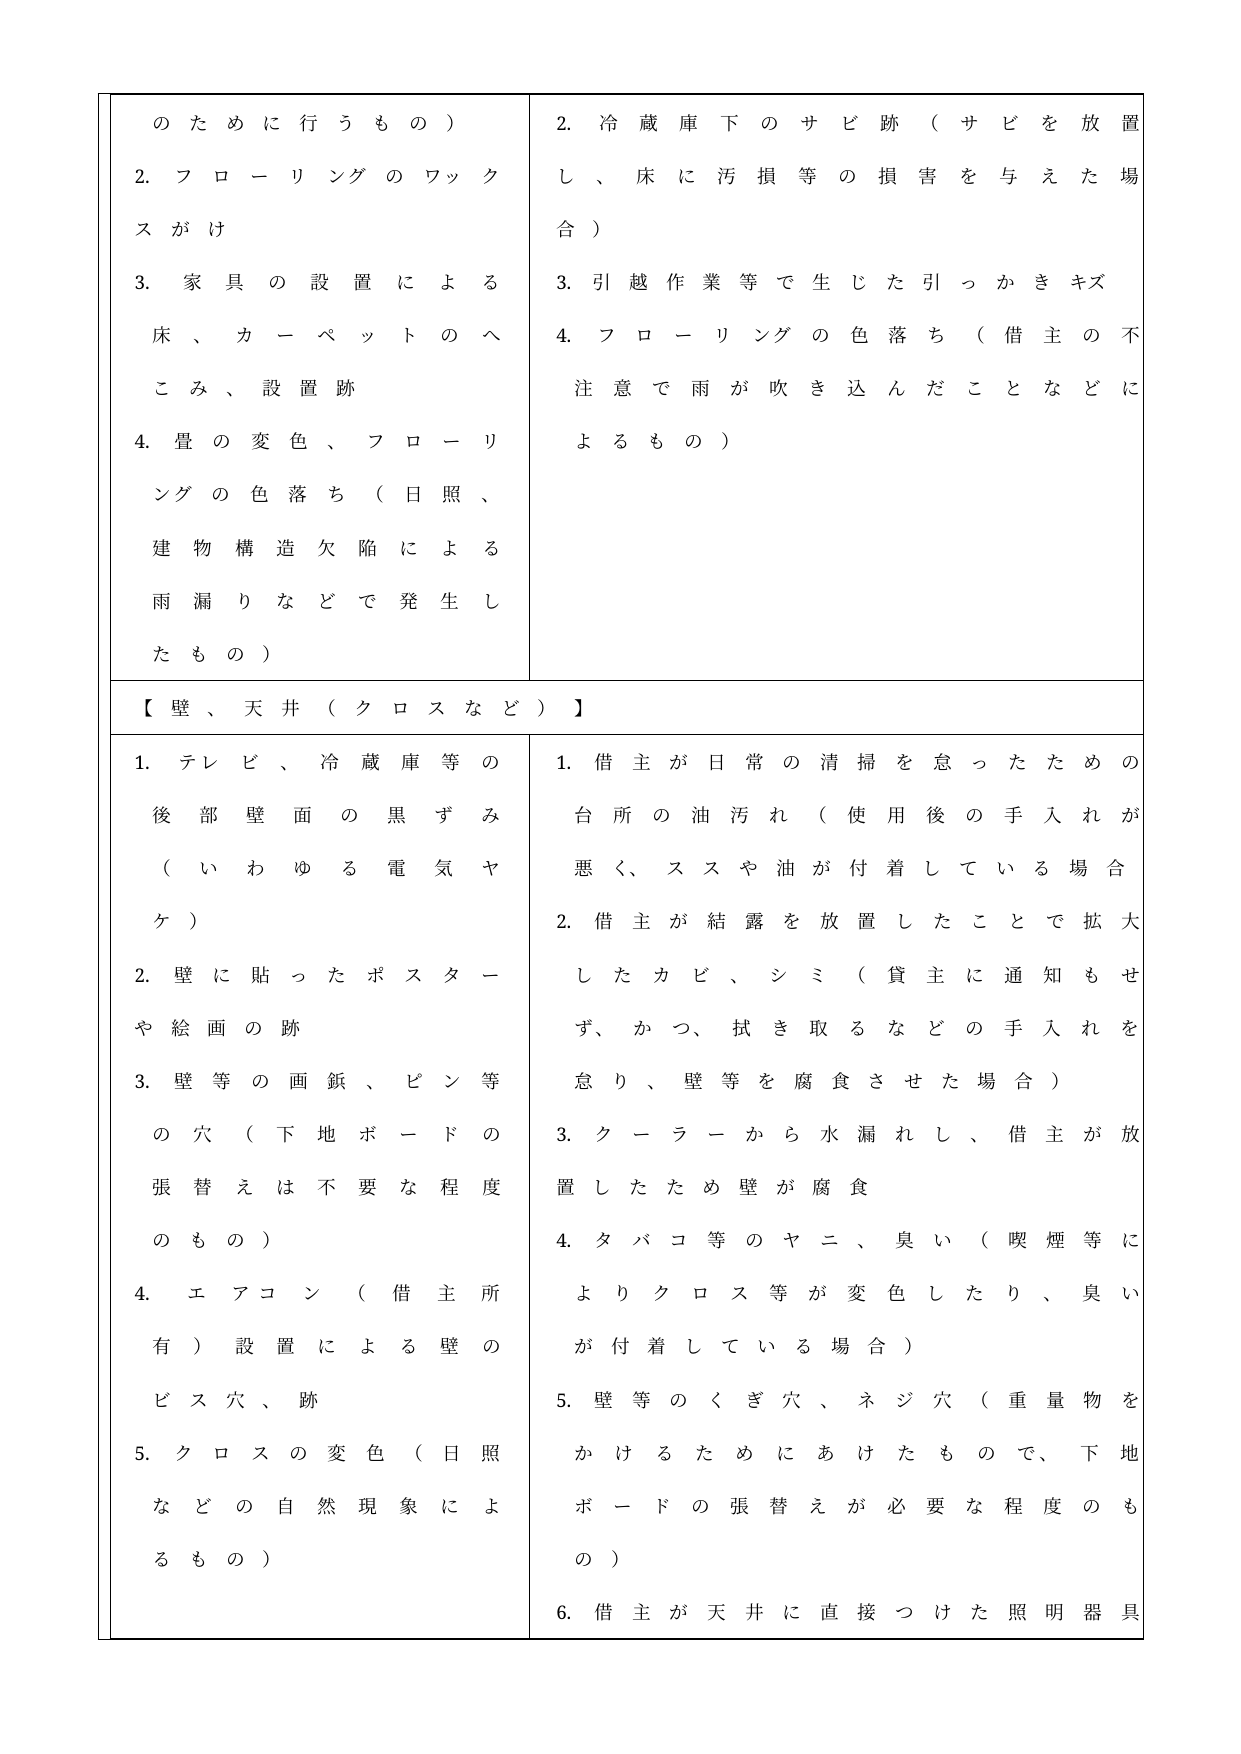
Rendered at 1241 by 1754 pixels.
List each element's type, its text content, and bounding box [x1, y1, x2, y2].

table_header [111, 735, 529, 1638]
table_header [99, 94, 110, 1639]
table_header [530, 735, 1143, 1638]
